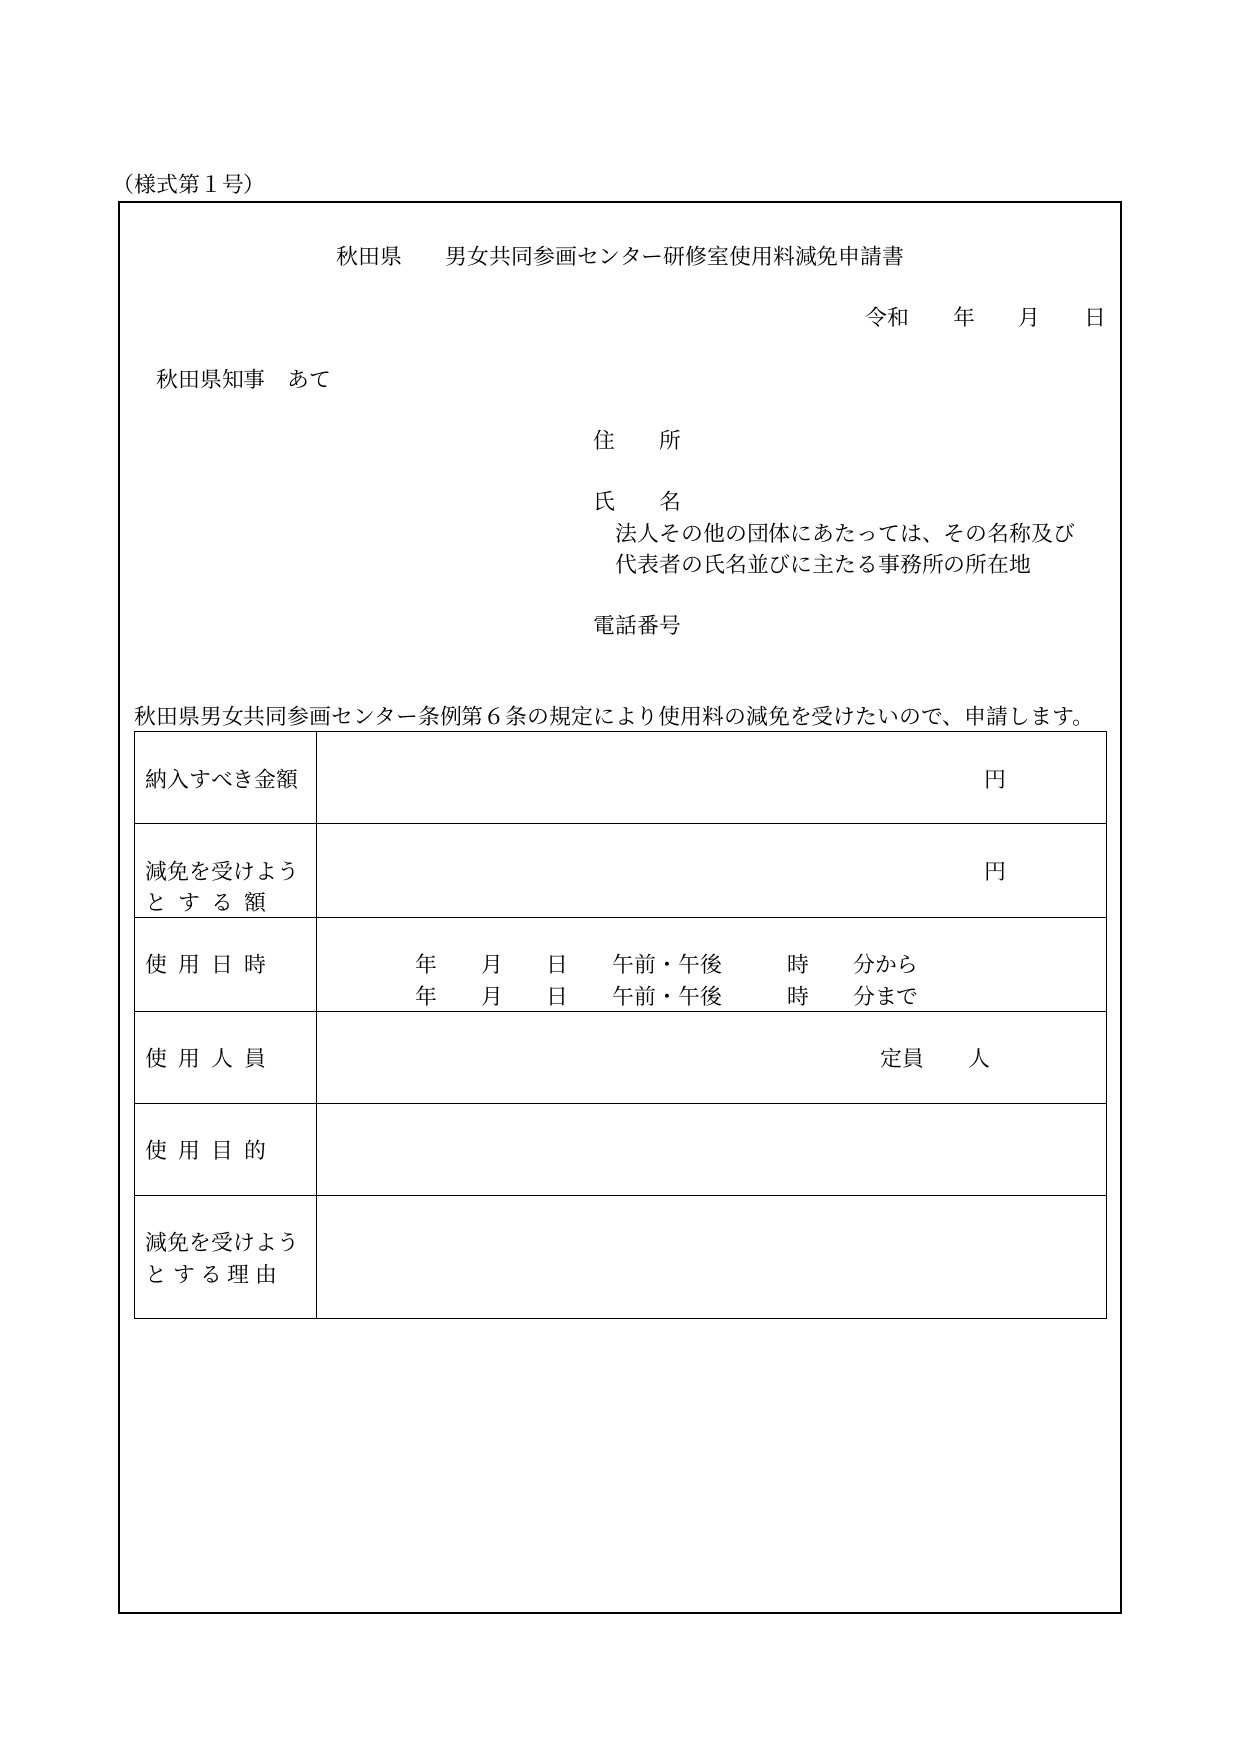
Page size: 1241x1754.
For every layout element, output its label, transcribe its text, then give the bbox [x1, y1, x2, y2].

text （様式第１号） [112, 164, 1128, 202]
